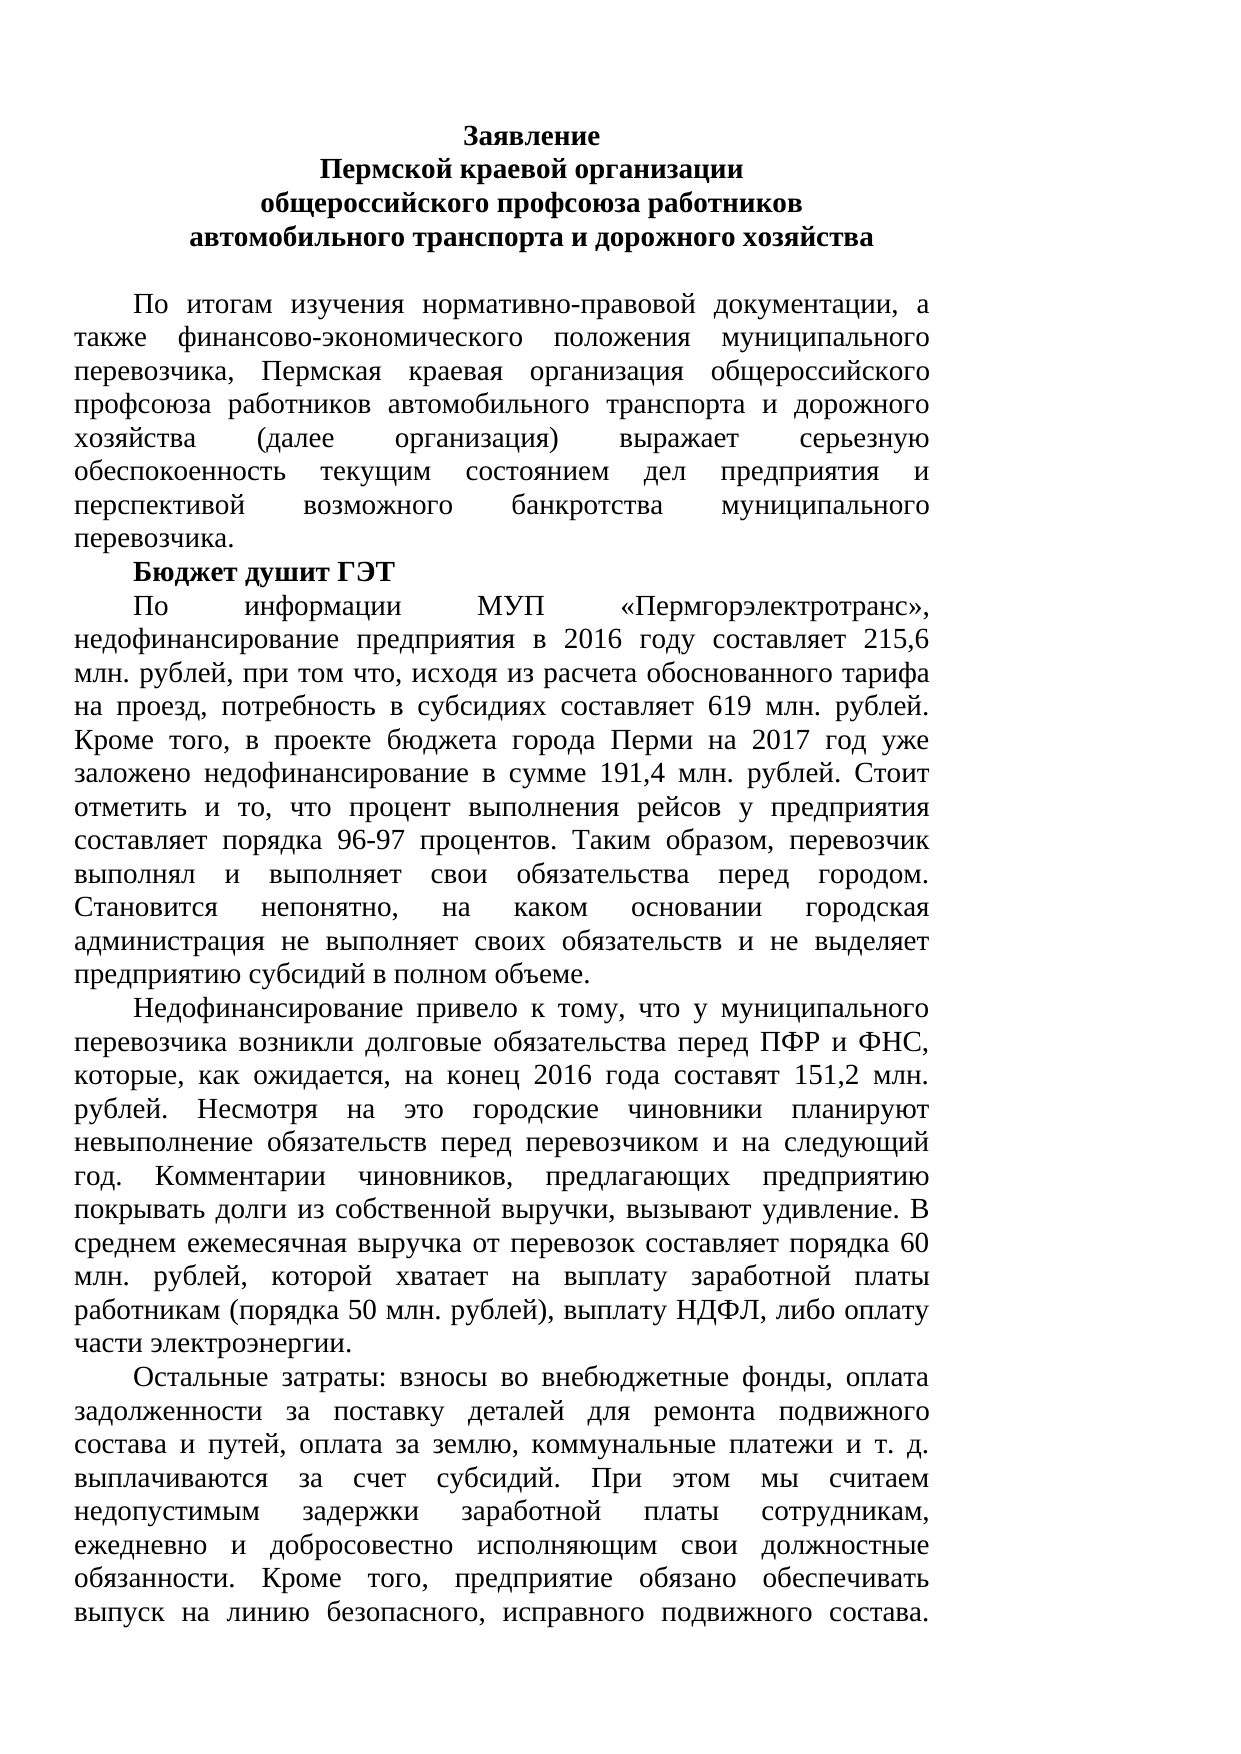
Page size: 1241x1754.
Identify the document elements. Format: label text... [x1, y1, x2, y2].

text общероссийского профсоюза работников [74, 185, 930, 219]
text Пермской краевой организации [74, 152, 930, 185]
text Заявление [74, 118, 930, 152]
text автомобильного транспорта и дорожного хозяйства [74, 219, 930, 252]
text По информации МУП «Пермгорэлектротранс», недофинансирование предприятия в 2016 году составляет 215,6 млн. рублей, при том что, исходя из расчета обоснованного тарифа на проезд, потребность в субсидиях составляет 619 млн. рублей. Кроме того, в проекте бюджета города Перми на 2017 год уже заложено недофинансирование в сумме 191,4 млн. рублей. Стоит отметить и то, что процент выполнения рейсов у предприятия составляет порядка 96-97 процентов. Таким образом, перевозчик выполнял и выполняет свои обязательства перед городом. Становится непонятно, на каком основании городская администрация не выполняет своих обязательств и не выделяет предприятию субсидий в полном объеме. [74, 588, 930, 990]
text Бюджет душит ГЭТ [74, 554, 930, 588]
text Недофинансирование привело к тому, что у муниципального перевозчика возникли долговые обязательства перед ПФР и ФНС, которые, как ожидается, на конец 2016 года составят 151,2 млн. рублей. Несмотря на это городские чиновники планируют невыполнение обязательств перед перевозчиком и на следующий год. Комментарии чиновников, предлагающих предприятию покрывать долги из собственной выручки, вызывают удивление. В среднем ежемесячная выручка от перевозок составляет порядка 60 млн. рублей, которой хватает на выплату заработной платы работникам (порядка 50 млн. рублей), выплату НДФЛ, либо оплату части электроэнергии. [74, 990, 930, 1359]
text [74, 1359, 930, 1627]
text По итогам изучения нормативно-правовой документации, а также финансово-экономического положения муниципального перевозчика, Пермская краевая организация общероссийского профсоюза работников автомобильного транспорта и дорожного хозяйства (далее организация) выражает серьезную обеспокоенность текущим состоянием дел предприятия и перспективой возможного банкротства муниципального перевозчика. [74, 286, 930, 554]
